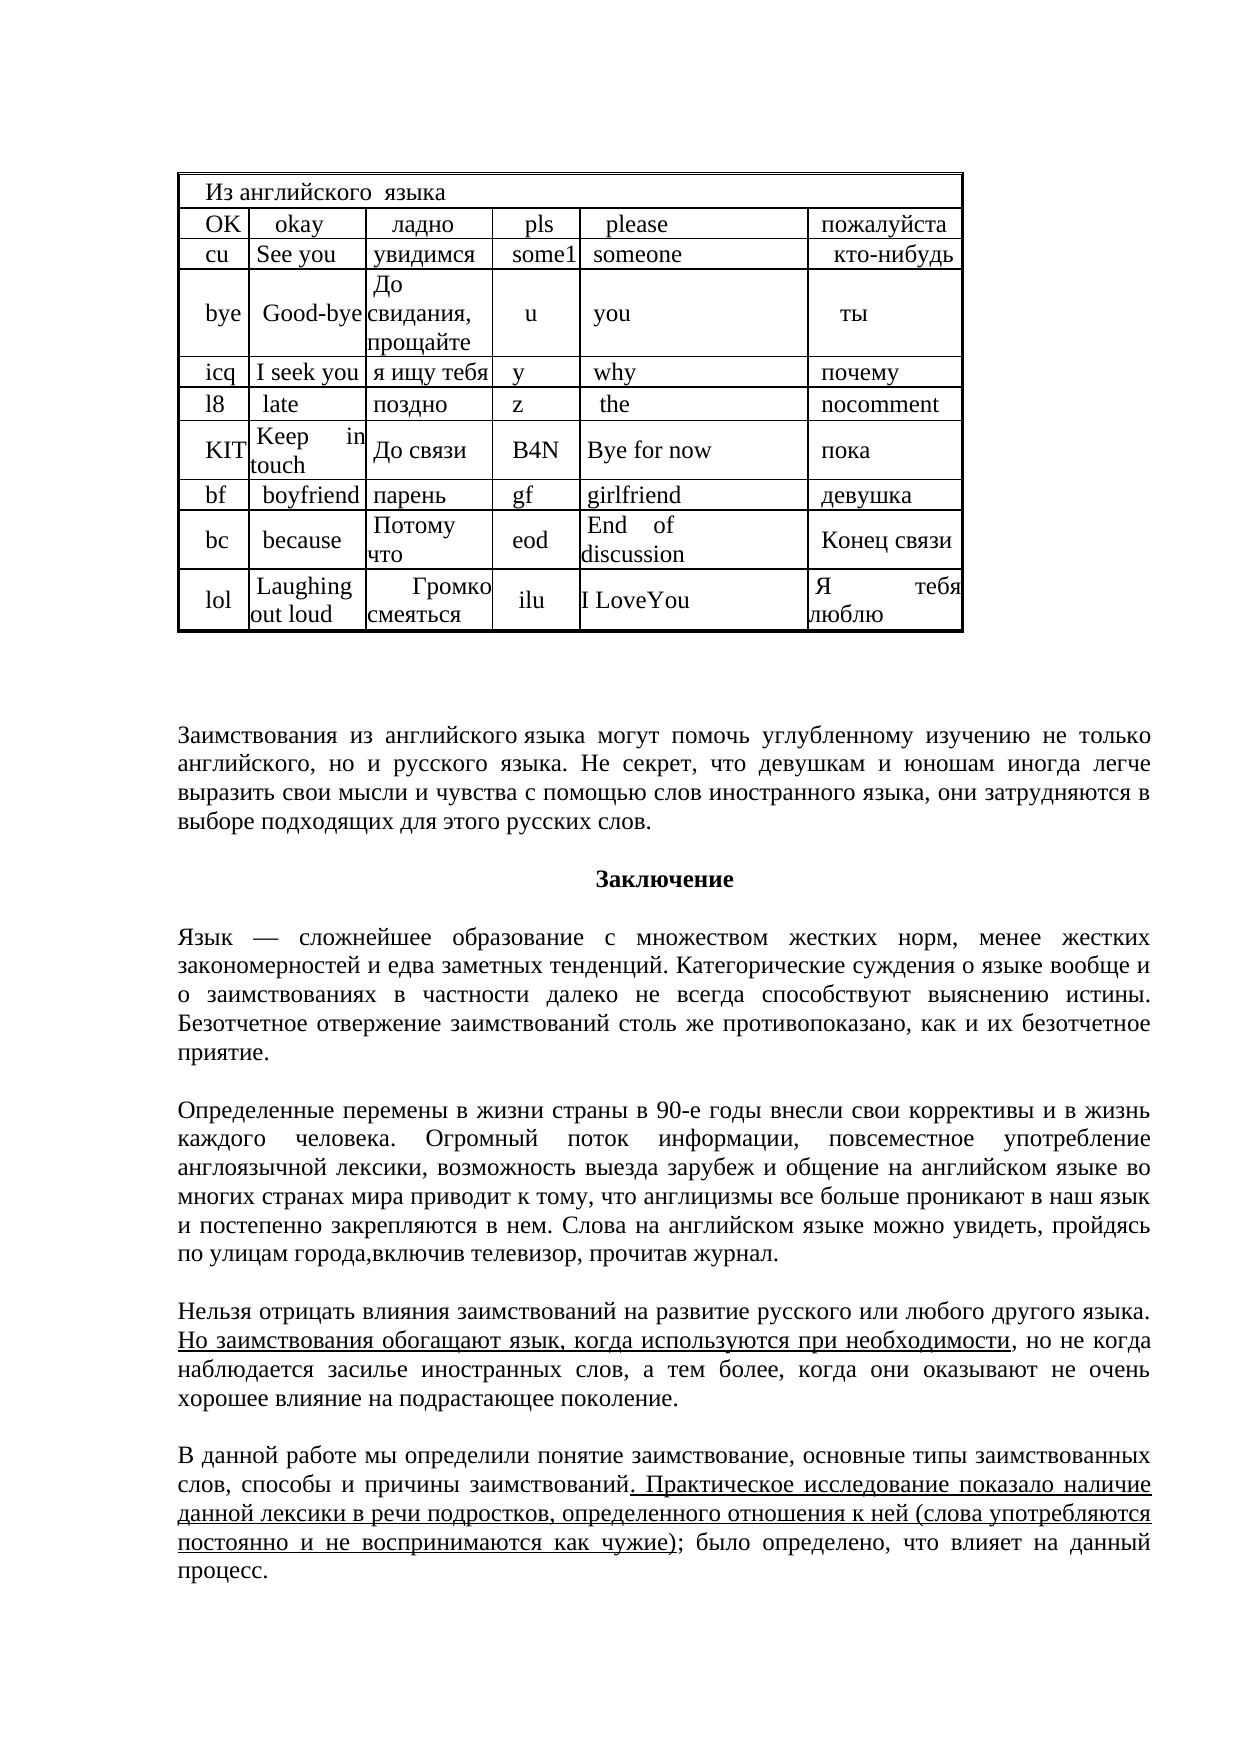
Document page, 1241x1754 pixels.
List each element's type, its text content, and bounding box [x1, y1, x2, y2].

table_header [809, 270, 961, 356]
table_header [367, 421, 492, 479]
table_header [581, 480, 807, 509]
table_header [250, 209, 365, 238]
table_header [367, 570, 492, 629]
table_header [250, 511, 365, 568]
table_header [180, 209, 248, 238]
table_header [367, 239, 492, 268]
text В данной работе мы определили понятие заимствование, основные типы заимствованных слов, способы и причины заимствований. Практическое исследование показало наличие данной лексики в речи подростков, определенного отношения к ней (слова употребляются постоянно и не воспринимаются как чужие); было определено, что влияет на данный процесс. [177, 1524, 1152, 1584]
table_header [367, 357, 492, 386]
table_header [367, 511, 492, 568]
text Нельзя отрицать влияния заимствований на развитие русского или любого другого языка. Но заимствования обогащают язык, когда используются при необходимости, но не когда наблюдается засилье иностранных слов, а тем более, когда они оказывают не очень хорошее влияние на подрастающее поколение. [177, 1296, 1152, 1411]
text Определенные перемены в жизни страны в 90-е годы внесли свои коррективы и в жизнь каждого человека. Огромный поток информации, повсеместное употребление англоязычной лексики, возможность выезда зарубеж и общение на английском языке во многих странах мира приводит к тому, что англицизмы все больше проникают в наш язык и постепенно закрепляются в нем. Слова на английском языке можно увидеть, пройдясь по улицам города,включив телевизор, прочитав журнал. [177, 1095, 1152, 1267]
table_header [180, 570, 248, 629]
table_header [581, 421, 807, 479]
table_header [581, 357, 807, 386]
table_header [493, 270, 579, 356]
table_header [809, 570, 961, 629]
table_header [493, 570, 579, 629]
table_header [180, 421, 248, 479]
table_header [367, 209, 492, 238]
text Язык — сложнейшее образование с множеством жестких норм, менее жестких закономерностей и едва заметных тенденций. Категорические суждения о языке вообще и о заимствованиях в частности далеко не всегда способствуют выяснению истины. Безотчетное отвержение заимствований столь же противопоказано, как и их безотчетное приятие. [177, 922, 1152, 1066]
table_header [367, 388, 492, 420]
text Заключение [177, 864, 1152, 893]
table_header [581, 570, 807, 629]
table_header [493, 421, 579, 479]
table_header [581, 388, 807, 420]
table_header [809, 239, 961, 268]
table_header [809, 388, 961, 420]
table_header [809, 209, 961, 238]
table_header [180, 388, 248, 420]
table_header [180, 511, 248, 568]
table_header [367, 270, 492, 356]
table_header [250, 388, 365, 420]
table_header [180, 239, 248, 268]
table_header [809, 511, 961, 568]
table_header [581, 270, 807, 356]
table_header [180, 270, 248, 356]
table_header [809, 480, 961, 509]
table_header [493, 511, 579, 568]
table_header [809, 357, 961, 386]
table_header [250, 480, 365, 509]
table_header [493, 388, 579, 420]
table_header [581, 511, 807, 568]
table_header [581, 209, 807, 238]
table_header [180, 480, 248, 509]
text Заимствования из английского языка могут помочь углубленному изучению не только английского, но и русского языка. Не секрет, что девушкам и юношам иногда легче выразить свои мысли и чувства с помощью слов иностранного языка, они затрудняются в выборе подходящих для этого русских слов. [177, 720, 1152, 835]
table_header [250, 239, 365, 268]
table_header [493, 209, 579, 238]
table_header [250, 357, 365, 386]
table_header [250, 270, 365, 356]
table_header [809, 421, 961, 479]
table_header [250, 421, 365, 479]
table_header [367, 480, 492, 509]
table_header [250, 570, 365, 629]
table_header [493, 357, 579, 386]
table_header [581, 239, 807, 268]
table_header [493, 480, 579, 509]
text В данной работе мы определили понятие заимствование, основные типы заимствованных слов, способы и причины заимствований. Практическое исследование показало наличие данной лексики в речи подростков, определенного отношения к ней (слова употребляются постоянно и не воспринимаются как чужие); было определено, что влияет на данный процесс. [177, 1441, 1152, 1523]
table_header [180, 175, 961, 207]
table_header [493, 239, 579, 268]
table_header [180, 357, 248, 386]
